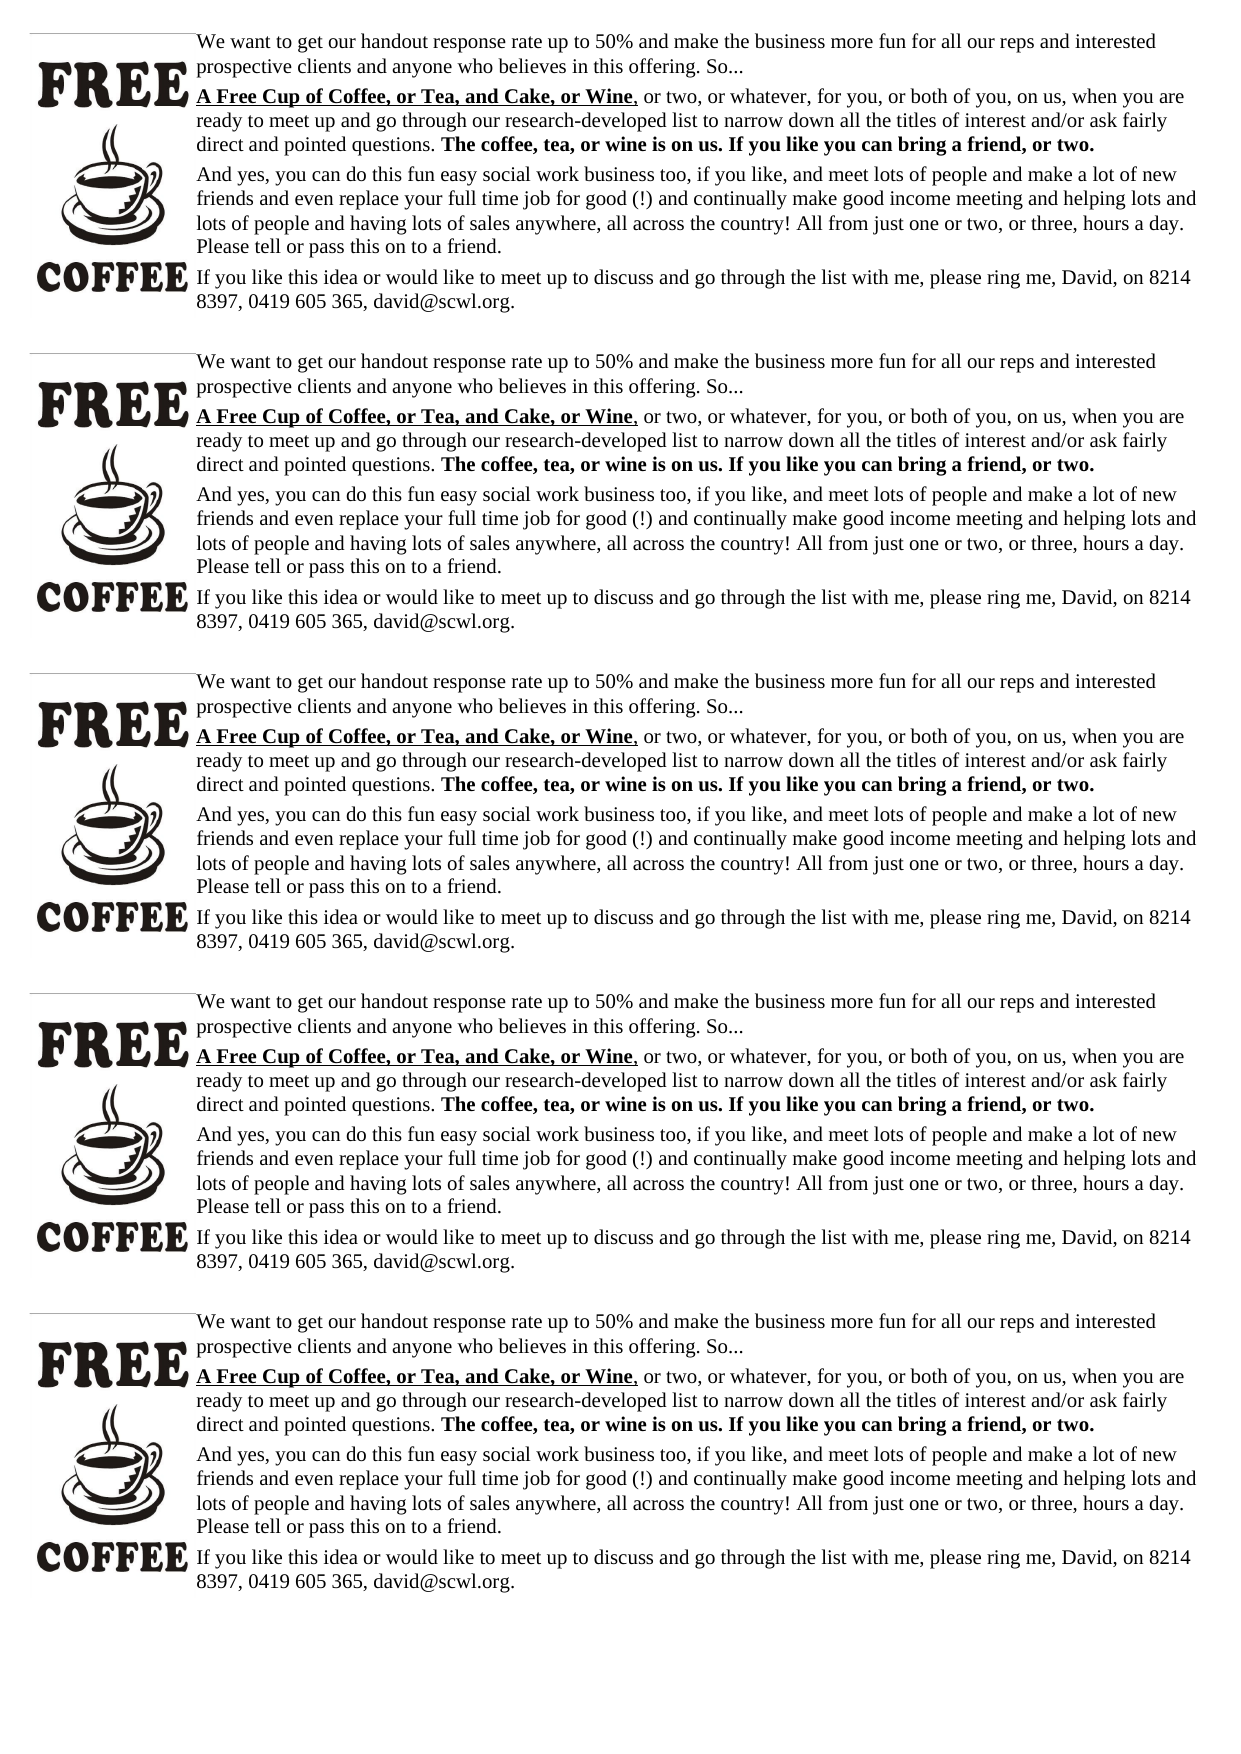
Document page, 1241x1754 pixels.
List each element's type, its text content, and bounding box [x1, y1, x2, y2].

picture [29, 673, 196, 958]
picture [29, 1313, 196, 1598]
text A Free Cup of Coffee, or Tea, and Cake, or Wine, or two, or whatever, for you, or both of you, on us, when you are ready to meet up and go through our research-developed list to narrow down all the titles of interest and/or ask fairly direct and pointed questions. The coffee, tea, or wine is on us. If you like you can bring a friend, or two. [196, 84, 1205, 156]
text If you like this idea or would like to meet up to discuss and go through the list with me, please ring me, David, on 8214 8397, 0419 605 365, david@scwl.org. [196, 1545, 1205, 1593]
text If you like this idea or would like to meet up to discuss and go through the list with me, please ring me, David, on 8214 8397, 0419 605 365, david@scwl.org. [196, 905, 1205, 953]
text We want to get our handout response rate up to 50% and make the business more fun for all our reps and interested prospective clients and anyone who believes in this offering. So... [35, 989, 1205, 1038]
text A Free Cup of Coffee, or Tea, and Cake, or Wine, or two, or whatever, for you, or both of you, on us, when you are ready to meet up and go through our research-developed list to narrow down all the titles of interest and/or ask fairly direct and pointed questions. The coffee, tea, or wine is on us. If you like you can bring a friend, or two. [196, 724, 1205, 796]
text We want to get our handout response rate up to 50% and make the business more fun for all our reps and interested prospective clients and anyone who believes in this offering. So... [35, 349, 1205, 398]
text A Free Cup of Coffee, or Tea, and Cake, or Wine, or two, or whatever, for you, or both of you, on us, when you are ready to meet up and go through our research-developed list to narrow down all the titles of interest and/or ask fairly direct and pointed questions. The coffee, tea, or wine is on us. If you like you can bring a friend, or two. [196, 404, 1205, 476]
text If you like this idea or would like to meet up to discuss and go through the list with me, please ring me, David, on 8214 8397, 0419 605 365, david@scwl.org. [196, 1225, 1205, 1273]
text And yes, you can do this fun easy social work business too, if you like, and meet lots of people and make a lot of new friends and even replace your full time job for good (!) and continually make good income meeting and helping lots and lots of people and having lots of sales anywhere, all across the country! All from just one or two, or three, hours a day. Please tell or pass this on to a friend. [196, 162, 1205, 258]
text We want to get our handout response rate up to 50% and make the business more fun for all our reps and interested prospective clients and anyone who believes in this offering. So... [35, 1309, 1205, 1358]
text And yes, you can do this fun easy social work business too, if you like, and meet lots of people and make a lot of new friends and even replace your full time job for good (!) and continually make good income meeting and helping lots and lots of people and having lots of sales anywhere, all across the country! All from just one or two, or three, hours a day. Please tell or pass this on to a friend. [196, 1122, 1205, 1218]
text We want to get our handout response rate up to 50% and make the business more fun for all our reps and interested prospective clients and anyone who believes in this offering. So... [35, 669, 1205, 718]
text If you like this idea or would like to meet up to discuss and go through the list with me, please ring me, David, on 8214 8397, 0419 605 365, david@scwl.org. [196, 585, 1205, 633]
text A Free Cup of Coffee, or Tea, and Cake, or Wine, or two, or whatever, for you, or both of you, on us, when you are ready to meet up and go through our research-developed list to narrow down all the titles of interest and/or ask fairly direct and pointed questions. The coffee, tea, or wine is on us. If you like you can bring a friend, or two. [196, 1364, 1205, 1436]
text And yes, you can do this fun easy social work business too, if you like, and meet lots of people and make a lot of new friends and even replace your full time job for good (!) and continually make good income meeting and helping lots and lots of people and having lots of sales anywhere, all across the country! All from just one or two, or three, hours a day. Please tell or pass this on to a friend. [196, 482, 1205, 578]
picture [29, 353, 196, 638]
text If you like this idea or would like to meet up to discuss and go through the list with me, please ring me, David, on 8214 8397, 0419 605 365, david@scwl.org. [196, 265, 1205, 313]
picture [29, 993, 196, 1278]
text A Free Cup of Coffee, or Tea, and Cake, or Wine, or two, or whatever, for you, or both of you, on us, when you are ready to meet up and go through our research-developed list to narrow down all the titles of interest and/or ask fairly direct and pointed questions. The coffee, tea, or wine is on us. If you like you can bring a friend, or two. [196, 1044, 1205, 1116]
text And yes, you can do this fun easy social work business too, if you like, and meet lots of people and make a lot of new friends and even replace your full time job for good (!) and continually make good income meeting and helping lots and lots of people and having lots of sales anywhere, all across the country! All from just one or two, or three, hours a day. Please tell or pass this on to a friend. [196, 802, 1205, 898]
text We want to get our handout response rate up to 50% and make the business more fun for all our reps and interested prospective clients and anyone who believes in this offering. So... [35, 29, 1205, 78]
picture [29, 33, 196, 318]
text And yes, you can do this fun easy social work business too, if you like, and meet lots of people and make a lot of new friends and even replace your full time job for good (!) and continually make good income meeting and helping lots and lots of people and having lots of sales anywhere, all across the country! All from just one or two, or three, hours a day. Please tell or pass this on to a friend. [196, 1442, 1205, 1538]
